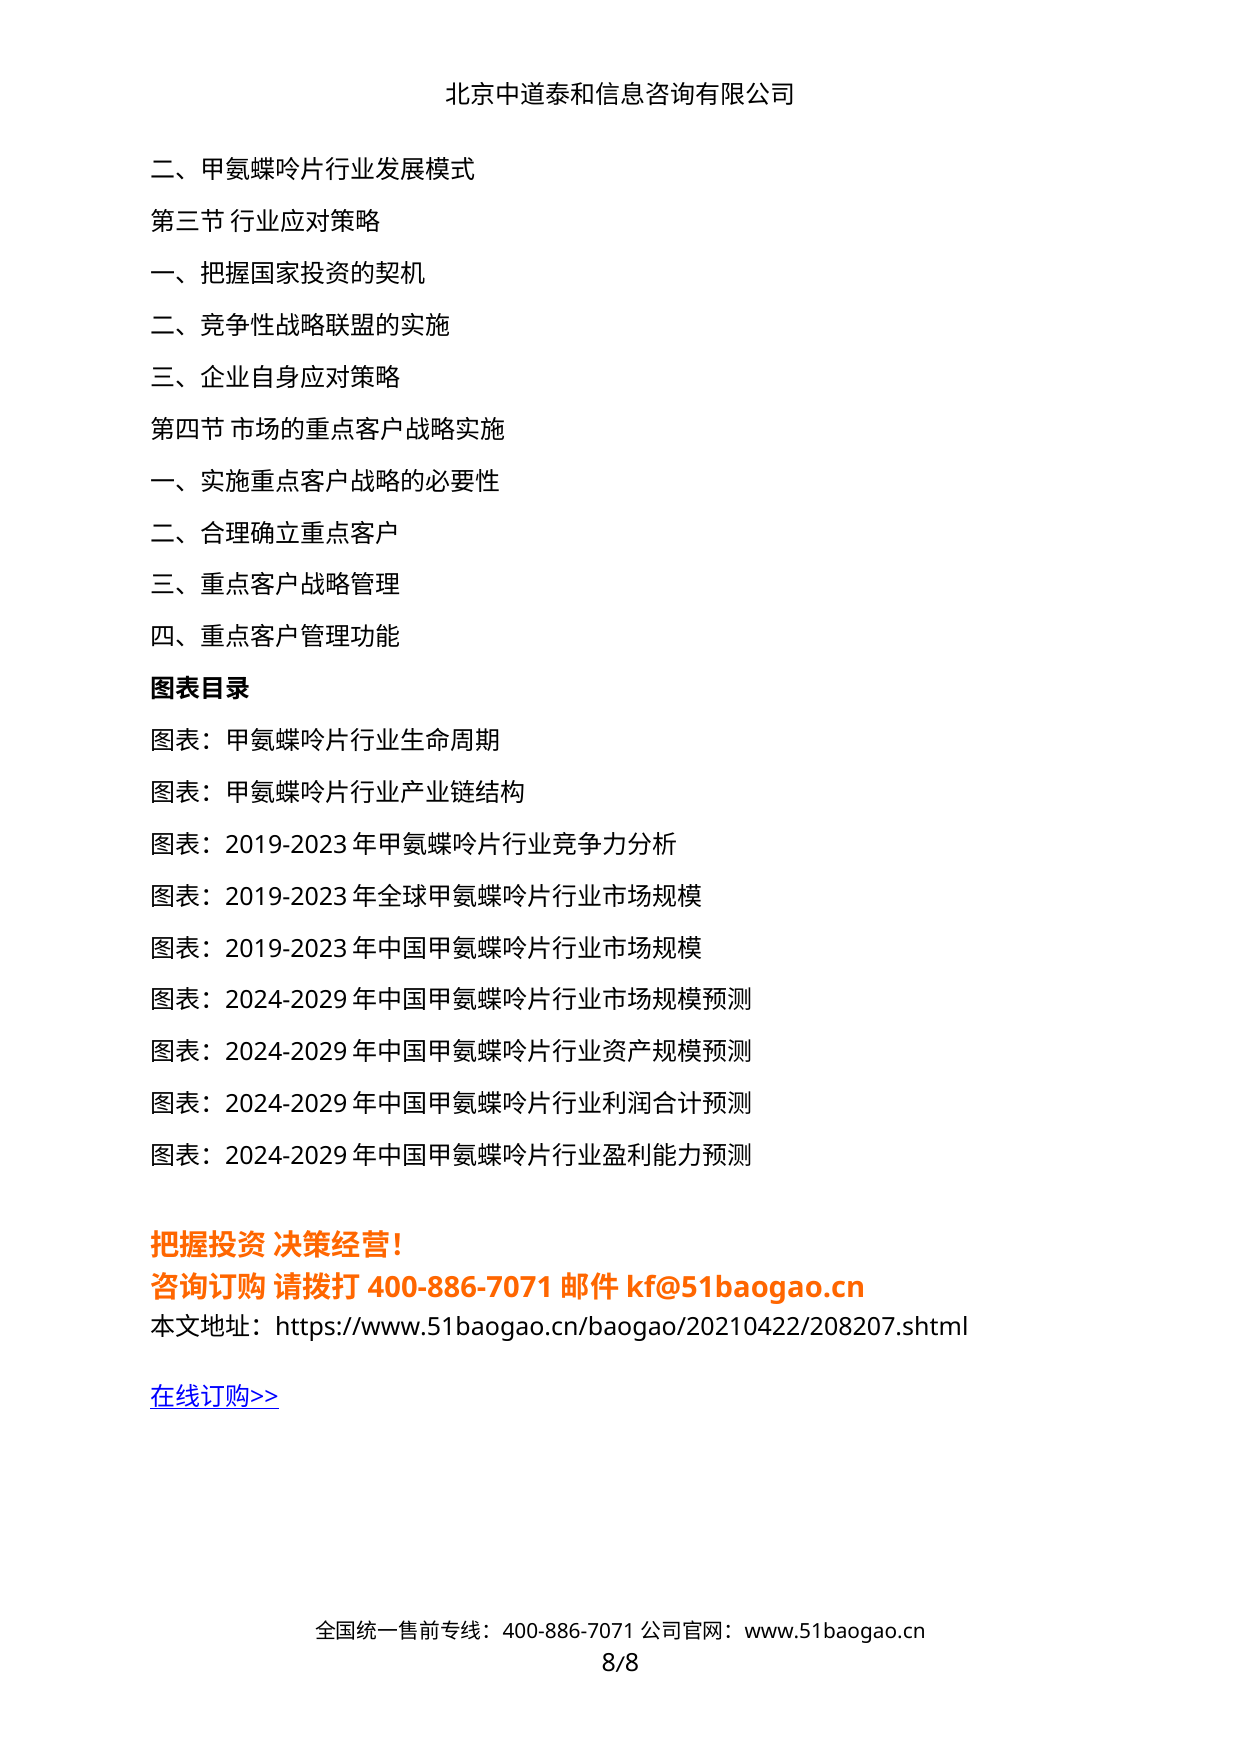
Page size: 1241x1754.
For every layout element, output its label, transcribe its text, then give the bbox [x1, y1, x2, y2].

text 把握投资 决策经营！咨询订购 请拨打 400-886-7071 邮件 kf@51baogao.cn本文地址：https://www.51baogao.cn/baogao/20210422/208207.shtml [150, 1187, 1090, 1342]
text 三、企业自身应对策略 [150, 357, 1090, 394]
text 四、重点客户管理功能 [150, 617, 1090, 653]
text 图表：2024-2029年中国甲氨蝶呤片行业资产规模预测 [150, 1032, 1090, 1068]
text 二、竞争性战略联盟的实施 [150, 306, 1090, 342]
text 一、实施重点客户战略的必要性 [150, 461, 1090, 497]
text 图表：2024-2029年中国甲氨蝶呤片行业利润合计预测 [150, 1084, 1090, 1120]
text 第三节 行业应对策略 [150, 202, 1090, 238]
text 一、把握国家投资的契机 [150, 254, 1090, 290]
text 图表目录 [150, 669, 1090, 705]
text 图表：2019-2023年全球甲氨蝶呤片行业市场规模 [150, 876, 1090, 912]
text 图表：2024-2029年中国甲氨蝶呤片行业市场规模预测 [150, 980, 1090, 1016]
text 第四节 市场的重点客户战略实施 [150, 409, 1090, 446]
text 图表：2019-2023年中国甲氨蝶呤片行业市场规模 [150, 928, 1090, 964]
text 三、重点客户战略管理 [150, 565, 1090, 601]
text 图表：甲氨蝶呤片行业生命周期 [150, 721, 1090, 757]
text 二、合理确立重点客户 [150, 513, 1090, 549]
text 图表：2024-2029年中国甲氨蝶呤片行业盈利能力预测 [150, 1136, 1090, 1172]
text 图表：2019-2023年甲氨蝶呤片行业竞争力分析 [150, 824, 1090, 861]
text 在线订购>> [150, 1342, 1090, 1413]
text 图表：甲氨蝶呤片行业产业链结构 [150, 772, 1090, 809]
text 二、甲氨蝶呤片行业发展模式 [150, 150, 1090, 186]
